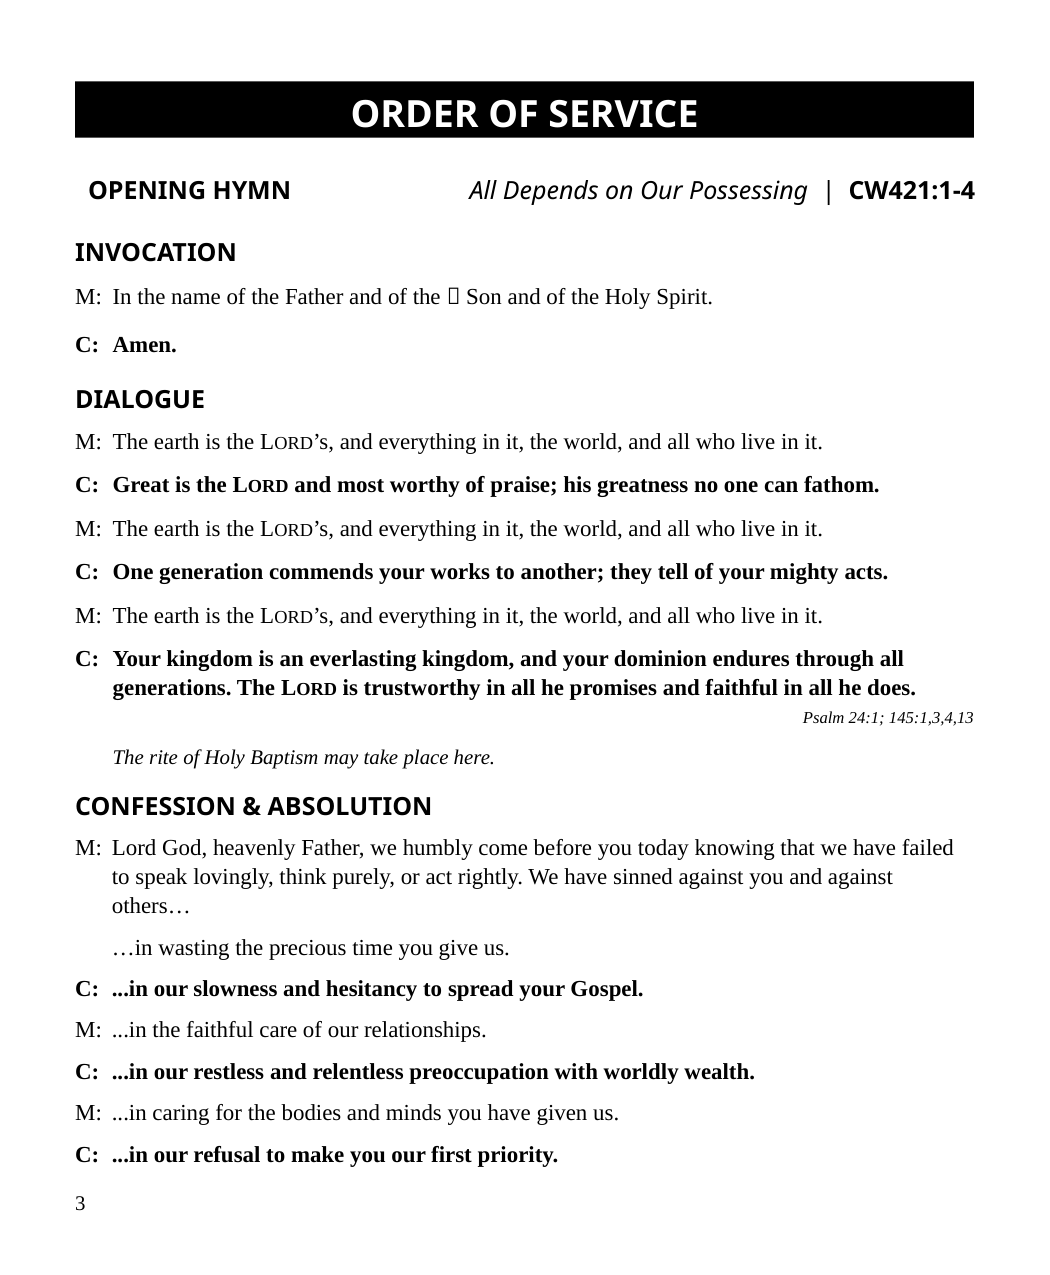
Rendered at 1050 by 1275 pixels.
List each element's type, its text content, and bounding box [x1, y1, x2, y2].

subtitle DIALOGUE [75, 382, 975, 416]
text M: The earth is the Lord’s, and everything in it, the world, and all who live in it. [75, 602, 975, 628]
text C: ...in our refusal to make you our first priority. [75, 1141, 975, 1167]
text M: In the name of the Father and of the  Son and of the Holy Spirit. [75, 281, 975, 312]
text C: ...in our slowness and hesitancy to spread your Gospel. [75, 975, 975, 1001]
text The rite of Holy Baptism may take place here. [75, 745, 975, 769]
text C: Great is the Lord and most worthy of praise; his greatness no one can fathom. [75, 471, 975, 498]
text Psalm 24:1; 145:1,3,4,13 [75, 707, 975, 727]
text M: The earth is the Lord’s, and everything in it, the world, and all who live in it. [75, 428, 975, 454]
text M: ...in the faithful care of our relationships. [75, 1017, 975, 1043]
text M: ...in caring for the bodies and minds you have given us. [75, 1099, 975, 1126]
text INVOCATION [75, 235, 975, 269]
text …in wasting the precious time you give us. [75, 934, 975, 960]
text M: The earth is the Lord’s, and everything in it, the world, and all who live in it. [75, 515, 975, 541]
text C: Amen. [75, 332, 975, 358]
subtitle CONFESSION & ABSOLUTION [75, 788, 975, 823]
text C: ...in our restless and relentless preoccupation with worldly wealth. [75, 1058, 975, 1084]
text C: Your kingdom is an everlasting kingdom, and your dominion endures through all generations. The Lord is trustworthy in all he promises and faithful in all he does. [75, 645, 975, 701]
text C: One generation commends your works to another; they tell of your mighty acts. [75, 558, 975, 585]
text M: Lord God, heavenly Father, we humbly come before you today knowing that we have failed to speak lovingly, think purely, or act rightly. We have sinned against you and against others… [75, 834, 975, 918]
text OPENING HYMN All Depends on Our Possessing | CW421:1-4 [75, 172, 975, 206]
